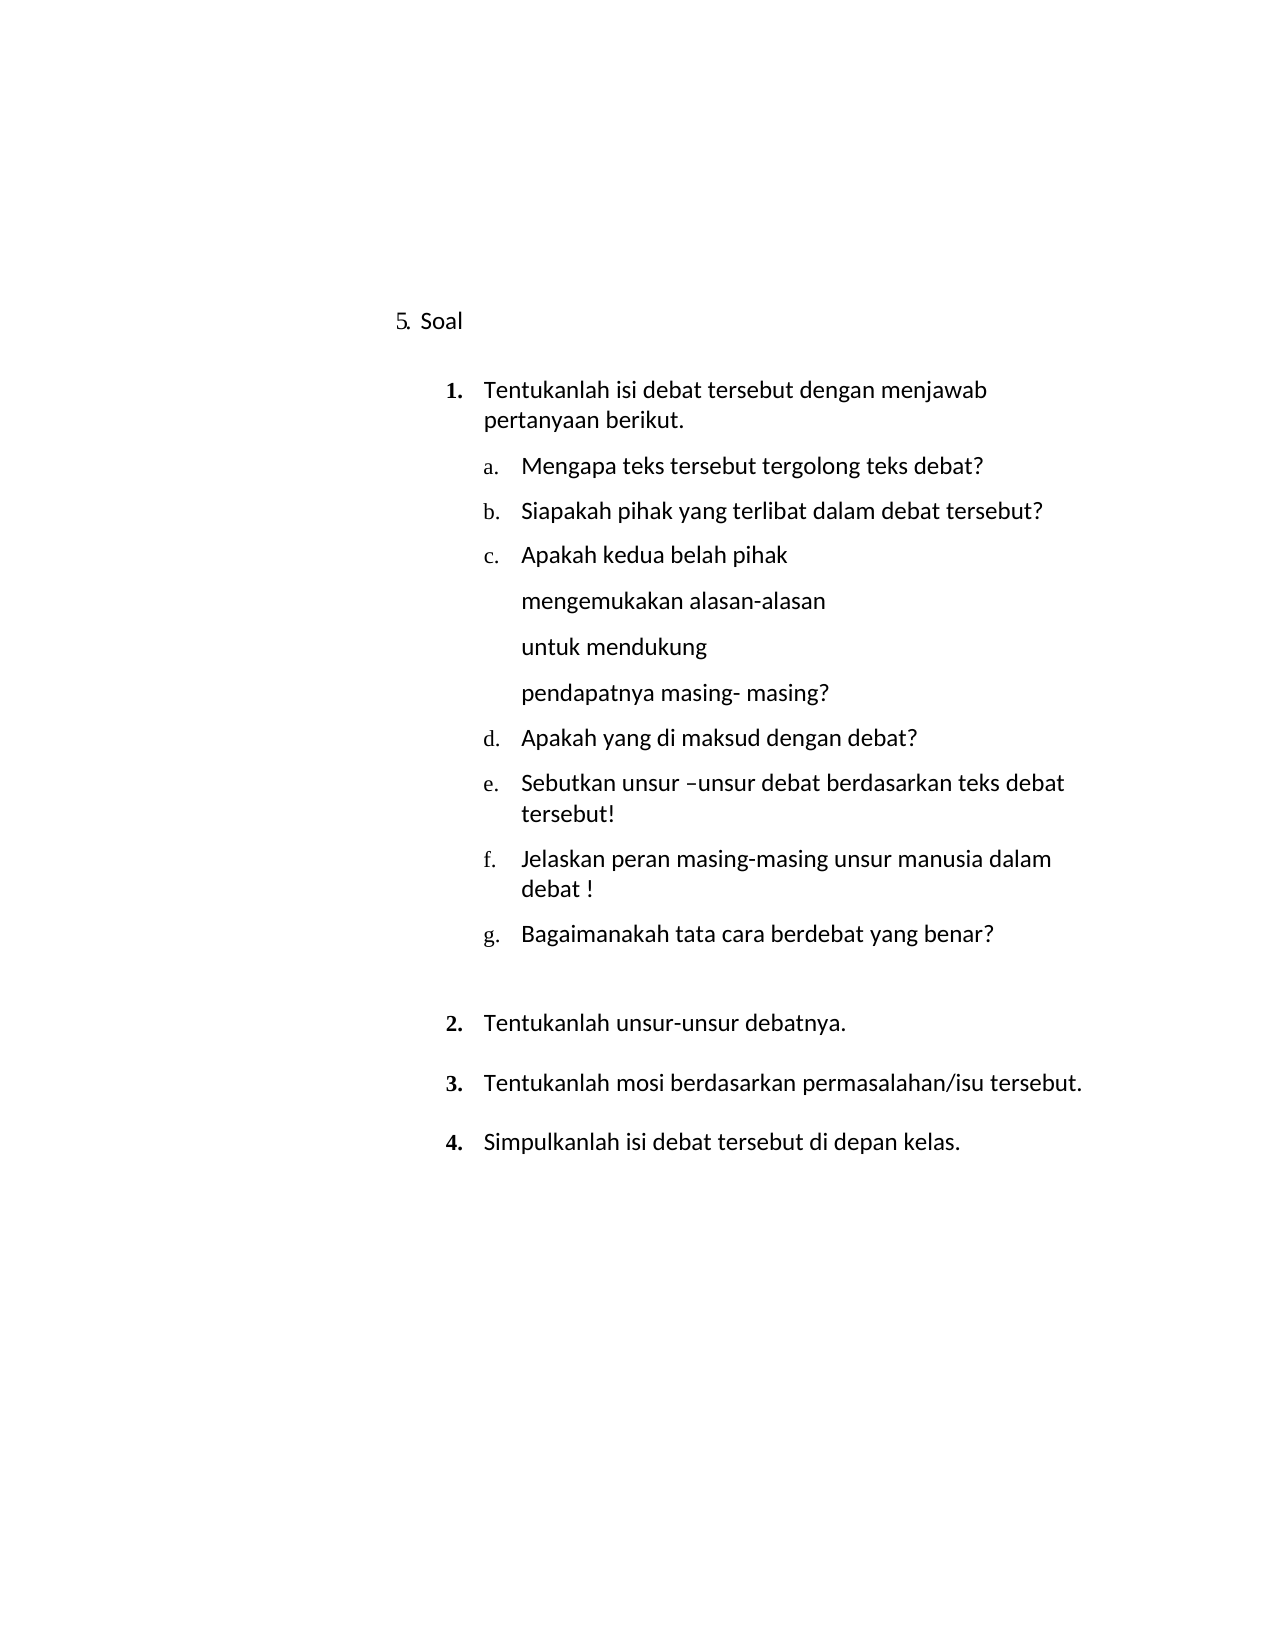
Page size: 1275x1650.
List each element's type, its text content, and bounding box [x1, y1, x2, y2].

list Soal [395, 305, 1098, 336]
list Apakah kedua belah pihak mengemukakan alasan-alasan untuk mendukung pendapatnya masing- masing? [483, 539, 839, 707]
list Simpulkanlah isi debat tersebut di depan kelas. [446, 1126, 1098, 1157]
list Apakah yang di maksud dengan debat? [483, 722, 1098, 753]
list Tentukanlah mosi berdasarkan permasalahan/isu tersebut. [446, 1067, 1098, 1097]
list Mengapa teks tersebut tergolong teks debat? [483, 450, 1098, 480]
list Sebutkan unsur –unsur debat berdasarkan teks debat tersebut! [483, 767, 1098, 828]
list Tentukanlah isi debat tersebut dengan menjawab pertanyaan berikut. [446, 374, 1098, 435]
list Siapakah pihak yang terlibat dalam debat tersebut? [483, 495, 1098, 525]
list Tentukanlah unsur-unsur debatnya. [446, 1007, 1098, 1038]
list Bagaimanakah tata cara berdebat yang benar? [483, 919, 1098, 949]
list Jelaskan peran masing-masing unsur manusia dalam debat ! [483, 843, 1098, 904]
